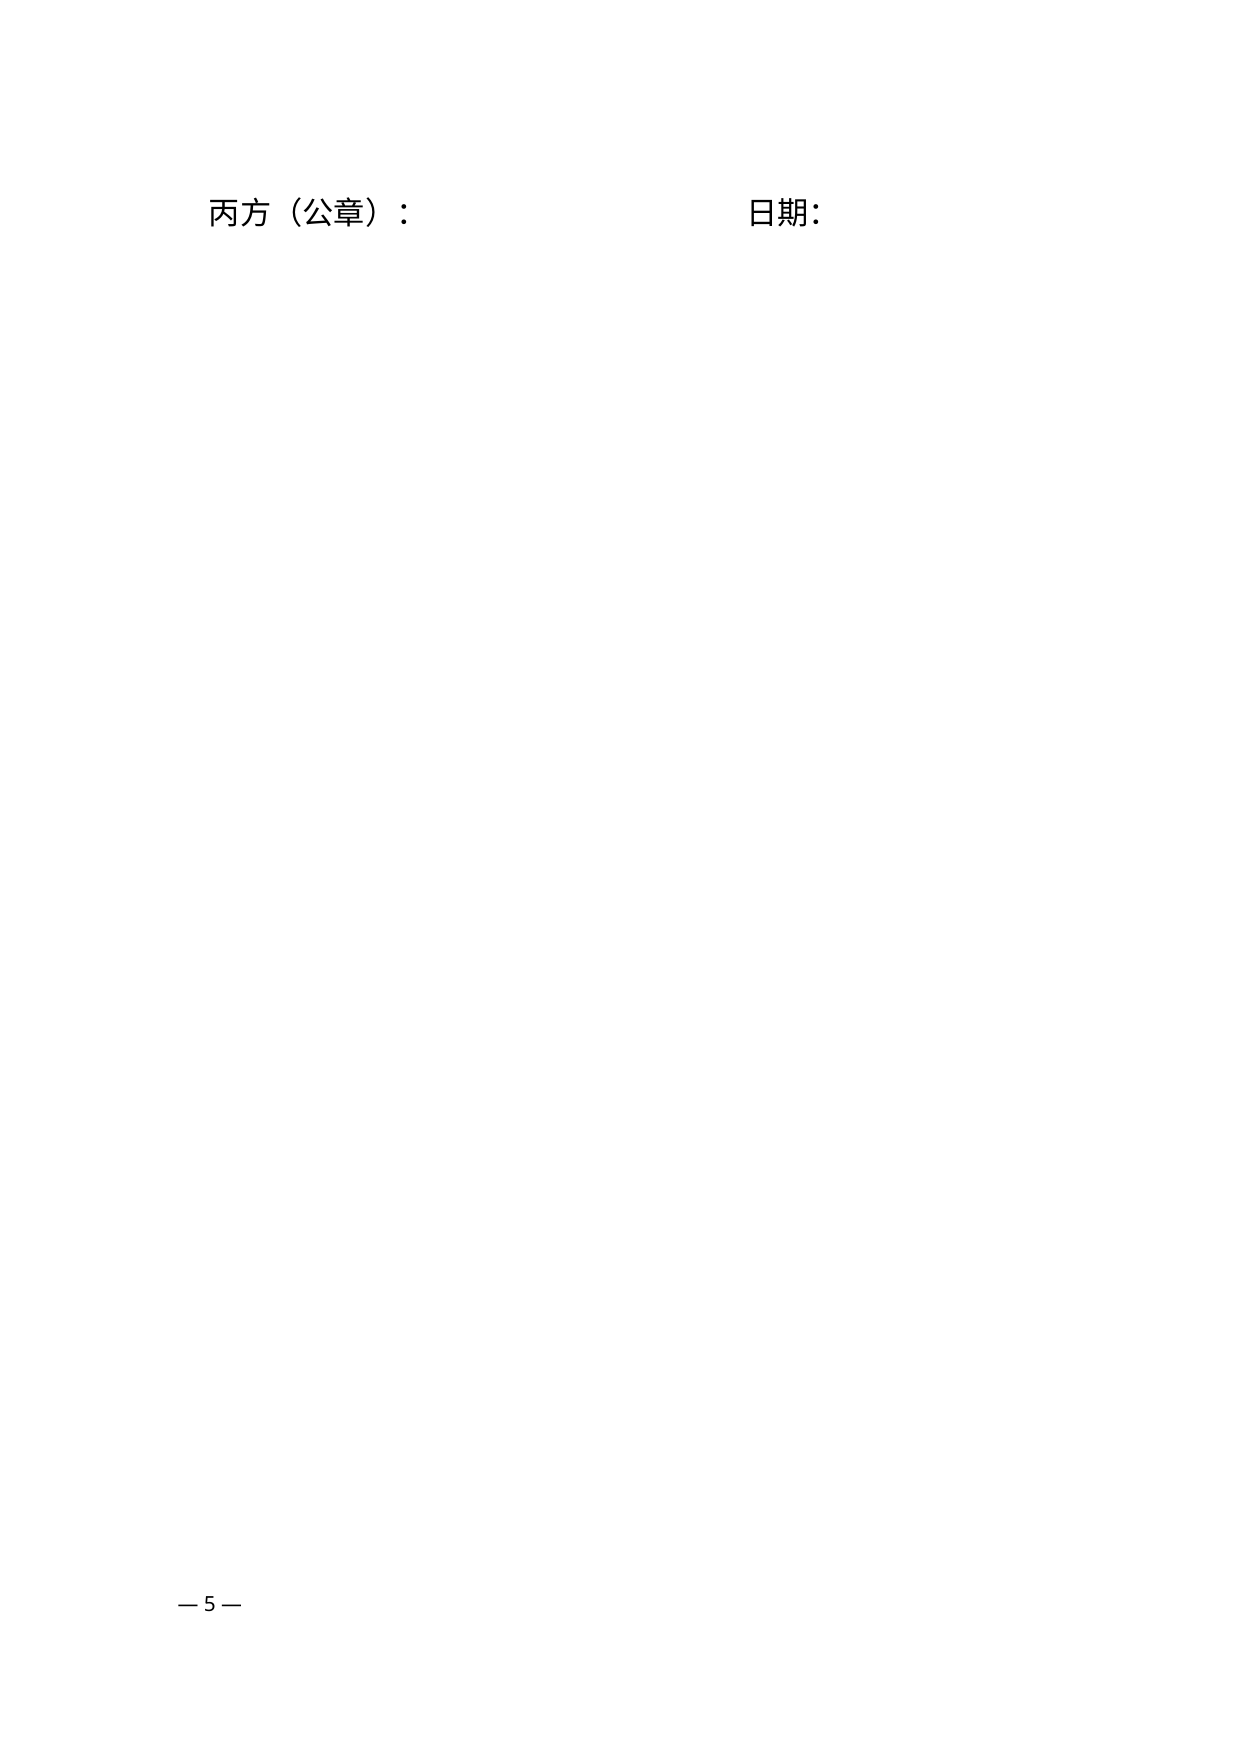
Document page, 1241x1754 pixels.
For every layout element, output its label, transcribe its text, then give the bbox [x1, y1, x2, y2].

text 丙方（公章）： 日期： [177, 178, 1063, 243]
